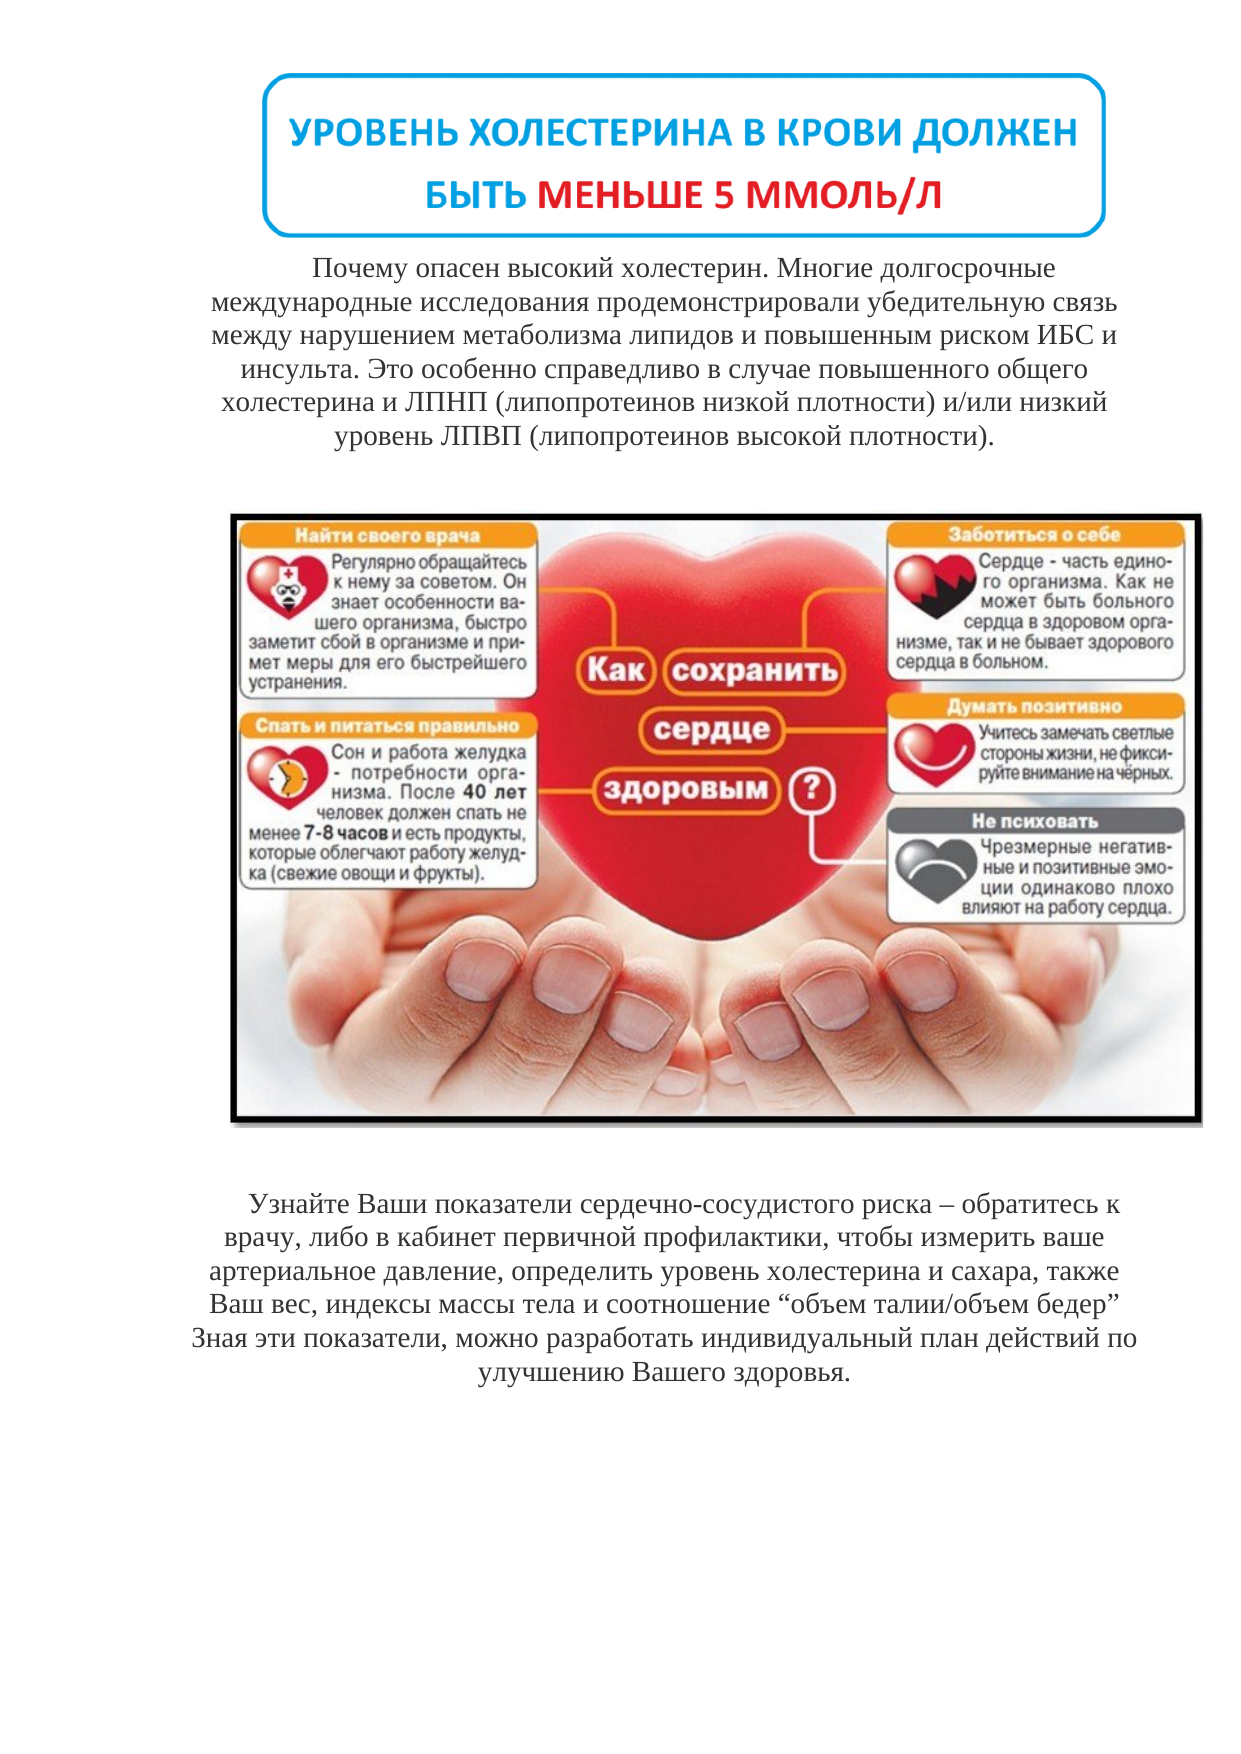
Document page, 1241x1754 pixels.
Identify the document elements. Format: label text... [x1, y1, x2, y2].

text Узнайте Ваши показатели сердечно-сосудистого риска – обратитесь к врачу, либо в кабинет первичной профилактики, чтобы измерить ваше артериальное давление, определить уровень холестерина и сахара, также Ваш вес, индексы массы тела и соотношение “объем талии/объем бедер” Зная эти показатели, можно разработать индивидуальный план действий по улучшению Вашего здоровья. [190, 1186, 1139, 1387]
picture [262, 73, 284, 95]
picture [1086, 219, 1106, 238]
picture [1085, 73, 1106, 92]
picture [262, 216, 283, 238]
picture [267, 78, 1101, 233]
text Почему опасен высокий холестерин. Многие долгосрочные международные исследования продемонстрировали убедительную связь между нарушением метаболизма липидов и повышенным риском ИБС и инсульта. Это особенно справедливо в случае повышенного общего холестерина и ЛПНП (липопротеинов низкой плотности) и/или низкий уровень ЛПВП (липопротеинов высокой плотности). [190, 250, 1139, 452]
picture [228, 510, 1204, 1128]
